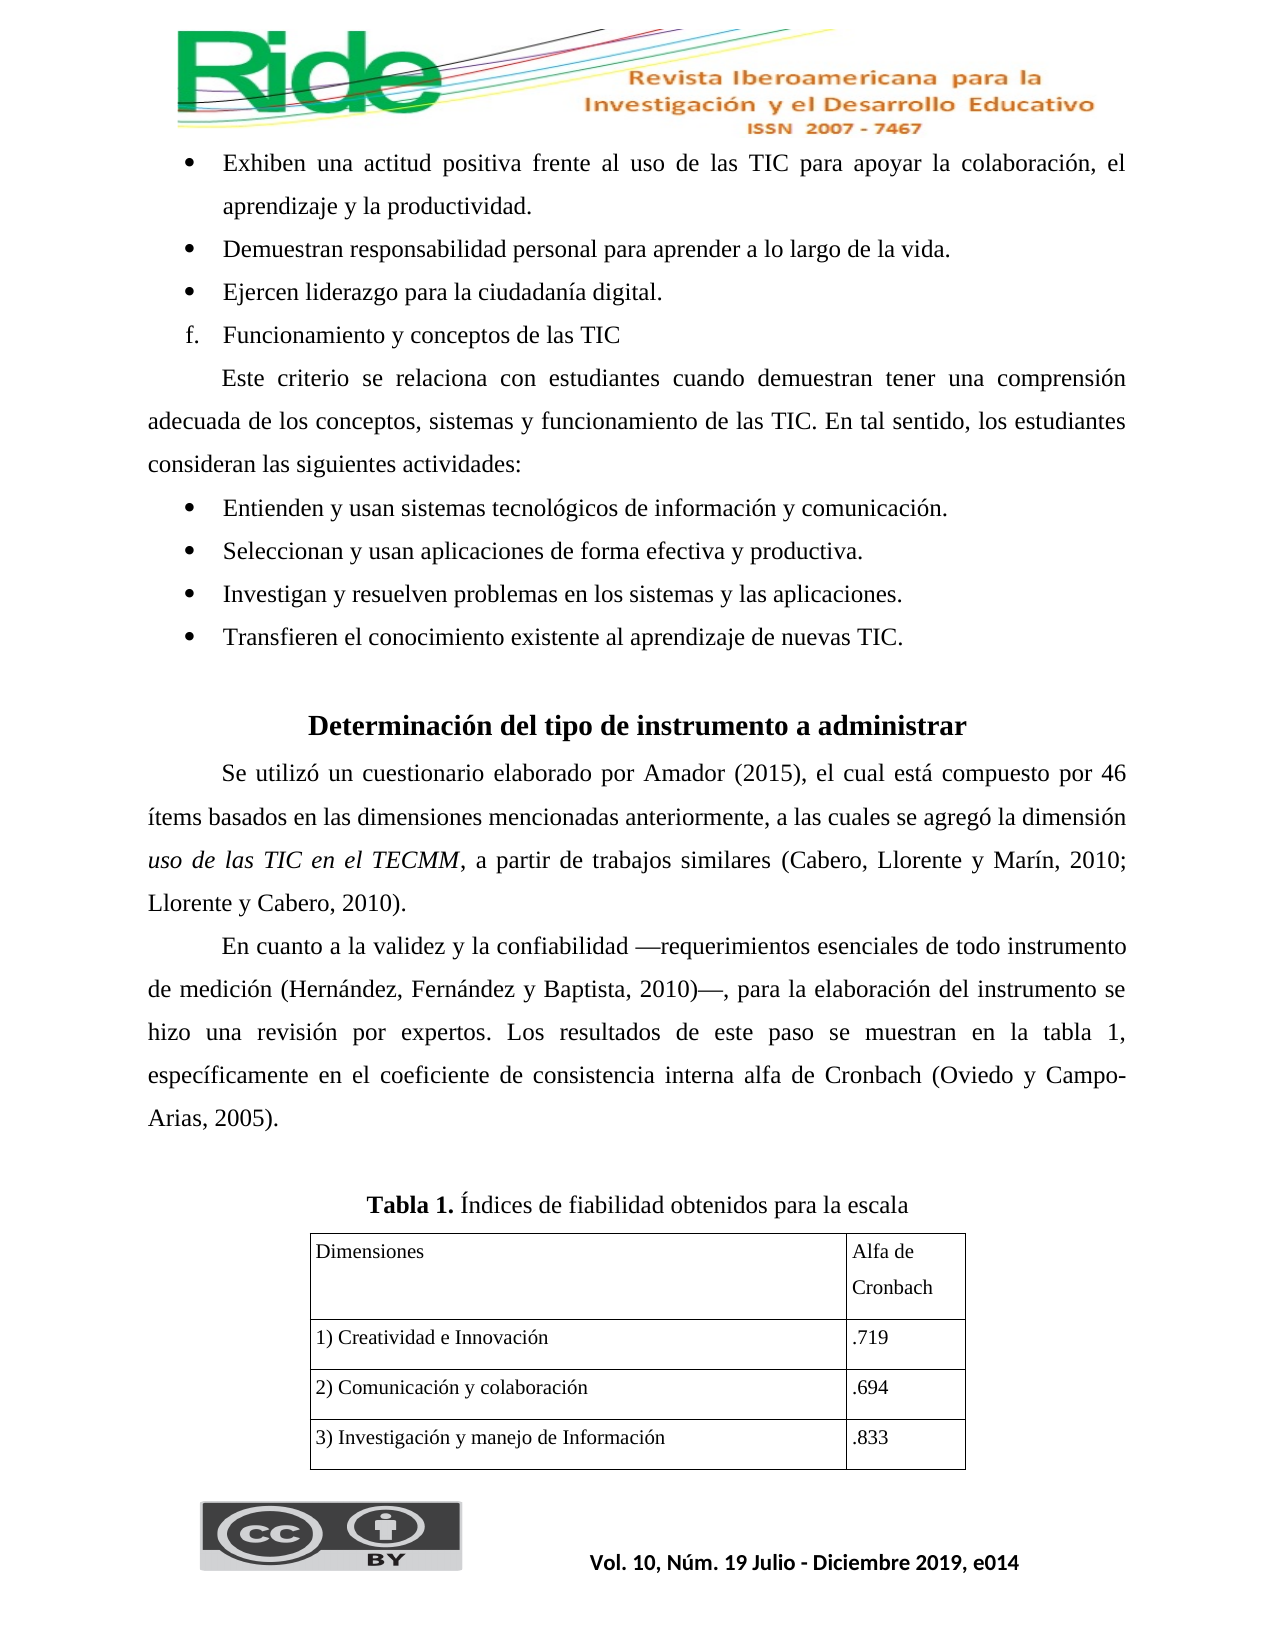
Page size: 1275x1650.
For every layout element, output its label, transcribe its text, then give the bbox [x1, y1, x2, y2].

picture [177, 29, 1098, 138]
table_header Dimensiones [311, 1234, 846, 1319]
text En cuanto a la validez y la confiabilidad —requerimientos esenciales de todo instrumento de medición (Hernández, Fernández y Baptista, 2010)—, para la elaboración del instrumento se hizo una revisión por expertos. Los resultados de este paso se muestran en la tabla 1, específicamente en el coeficiente de consistencia interna alfa de Cronbach (Oviedo y Campo-Arias, 2005). [148, 931, 1127, 1132]
table_cell 1) Creatividad e Innovación [311, 1320, 846, 1369]
list Funcionamiento y conceptos de las TIC [185, 320, 1127, 349]
text Se utilizó un cuestionario elaborado por Amador (2015), el cual está compuesto por 46 ítems basados en las dimensiones mencionadas anteriormente, a las cuales se agregó la dimensión uso de las TIC en el TECMM, a partir de trabajos similares (Cabero, Llorente y Marín, 2010; Llorente y Cabero, 2010). [148, 758, 1127, 917]
table_cell 3) Investigación y manejo de Información [311, 1420, 846, 1469]
text Tabla 1. Índices de fiabilidad obtenidos para la escala [148, 1190, 1127, 1218]
picture [199, 1501, 463, 1571]
table_cell .694 [847, 1370, 965, 1419]
list Exhiben una actitud positiva frente al uso de las TIC para apoyar la colaboración, el aprendizaje y la productividad. [185, 148, 1127, 219]
text Este criterio se relaciona con estudiantes cuando demuestran tener una comprensión adecuada de los conceptos, sistemas y funcionamiento de las TIC. En tal sentido, los estudiantes consideran las siguientes actividades: [148, 363, 1127, 478]
list Seleccionan y usan aplicaciones de forma efectiva y productiva. [185, 536, 1127, 564]
list Transfieren el conocimiento existente al aprendizaje de nuevas TIC. [185, 622, 1127, 651]
list Investigan y resuelven problemas en los sistemas y las aplicaciones. [185, 579, 1127, 608]
table_header Alfa de Cronbach [847, 1234, 965, 1319]
list Demuestran responsabilidad personal para aprender a lo largo de la vida. [185, 234, 1127, 263]
text Determinación del tipo de instrumento a administrar [148, 708, 1127, 742]
table_cell .719 [847, 1320, 965, 1369]
table_cell .833 [847, 1420, 965, 1469]
table_cell 2) Comunicación y colaboración [311, 1370, 846, 1419]
list Ejercen liderazgo para la ciudadanía digital. [185, 277, 1127, 306]
list Entienden y usan sistemas tecnológicos de información y comunicación. [185, 493, 1127, 521]
